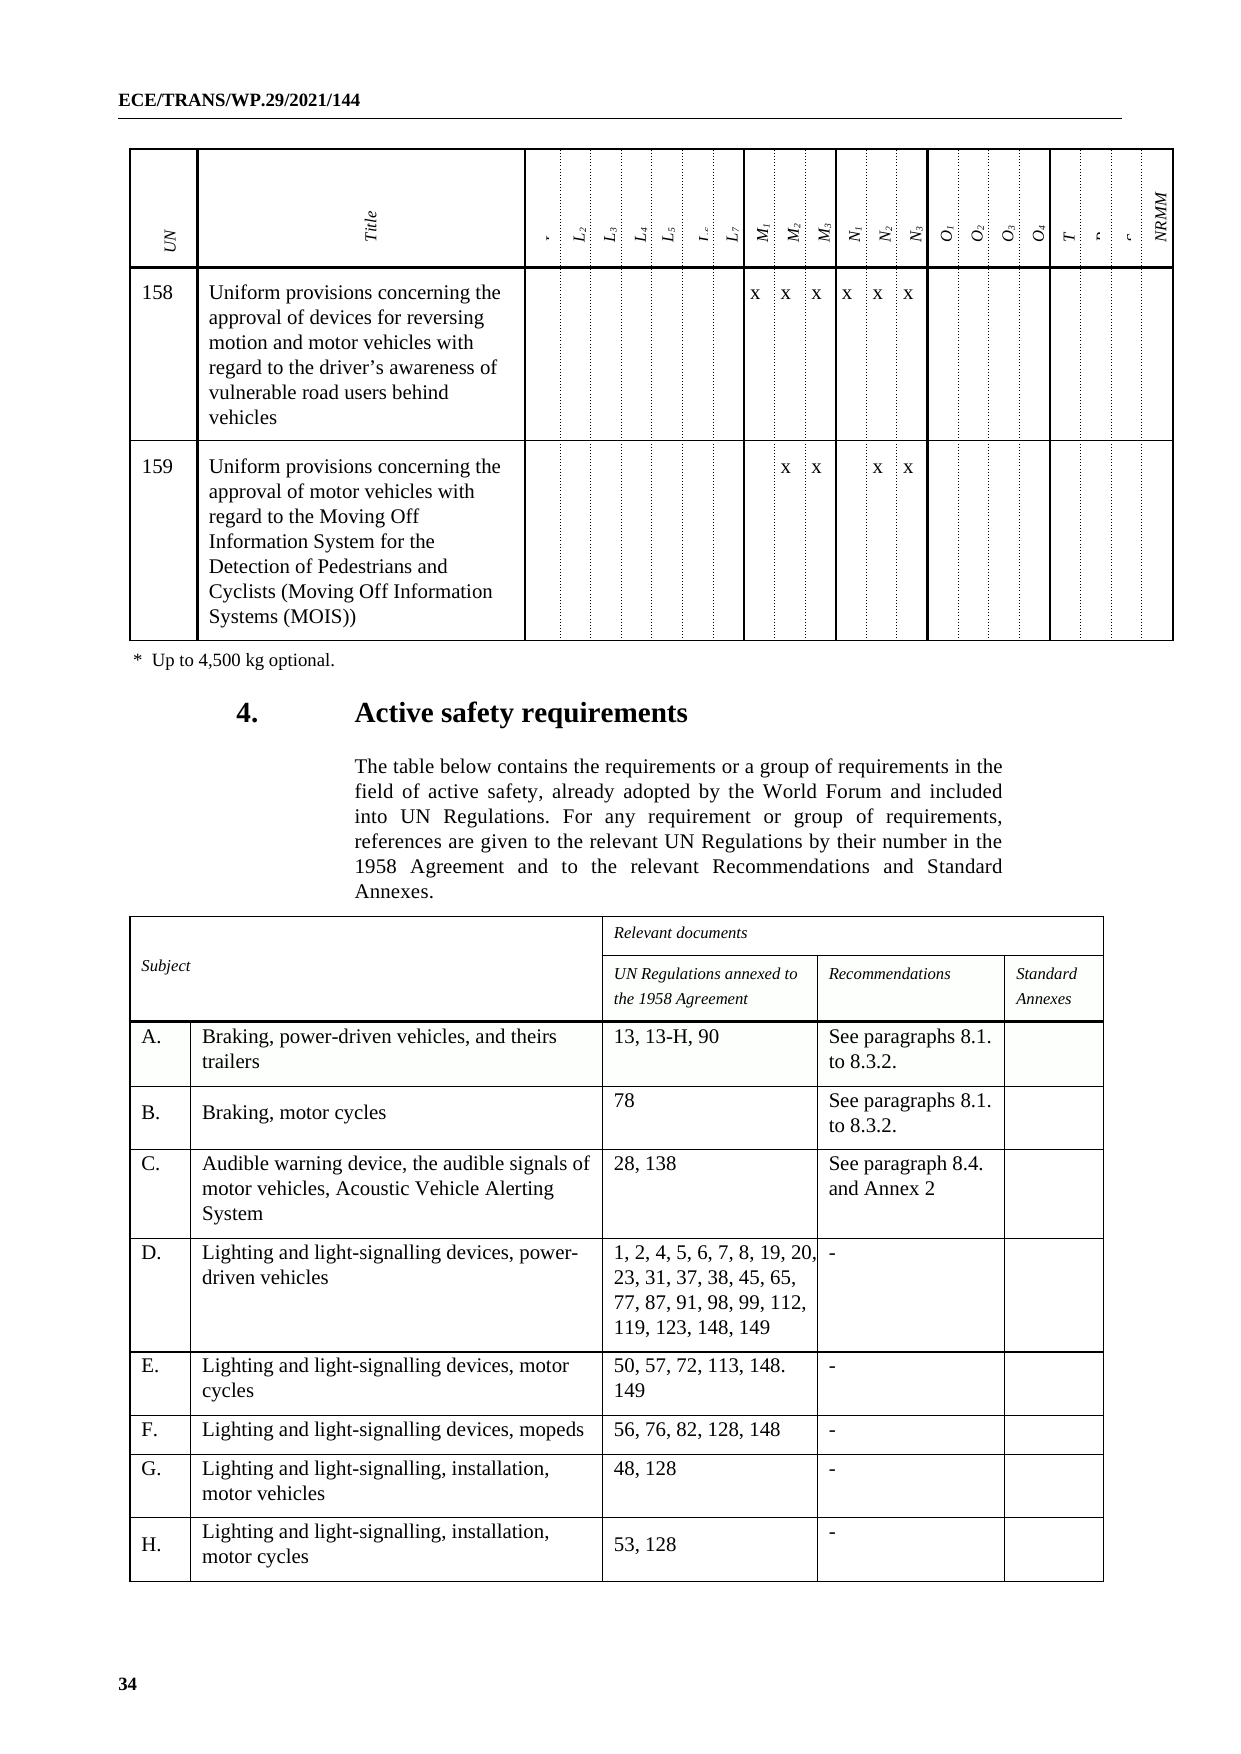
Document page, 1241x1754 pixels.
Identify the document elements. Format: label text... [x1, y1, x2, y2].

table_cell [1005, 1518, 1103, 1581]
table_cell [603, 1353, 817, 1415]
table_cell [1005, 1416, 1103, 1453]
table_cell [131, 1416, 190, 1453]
table_header L7 [713, 150, 743, 266]
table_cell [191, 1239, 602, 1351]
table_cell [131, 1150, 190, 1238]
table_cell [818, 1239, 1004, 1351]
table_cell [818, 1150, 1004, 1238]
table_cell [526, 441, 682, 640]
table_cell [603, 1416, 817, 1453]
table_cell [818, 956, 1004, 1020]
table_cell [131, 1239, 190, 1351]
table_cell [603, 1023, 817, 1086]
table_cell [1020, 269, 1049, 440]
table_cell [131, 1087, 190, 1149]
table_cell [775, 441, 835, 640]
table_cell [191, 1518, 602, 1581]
table_header O3 [989, 150, 1019, 266]
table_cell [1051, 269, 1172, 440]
table_header N1 [837, 150, 866, 266]
table_header UN Regulation [131, 150, 196, 266]
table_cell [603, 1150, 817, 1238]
table_header N2 [866, 150, 897, 266]
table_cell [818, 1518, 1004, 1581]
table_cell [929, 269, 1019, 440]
table_header O4 [1020, 150, 1049, 266]
table_header L2 [560, 150, 591, 266]
table_header M2 [775, 150, 805, 266]
table_header NRMM [1142, 150, 1172, 266]
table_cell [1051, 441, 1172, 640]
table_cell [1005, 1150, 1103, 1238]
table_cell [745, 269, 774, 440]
table_header N3 [897, 150, 926, 266]
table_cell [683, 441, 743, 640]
table_header L6 [683, 150, 713, 266]
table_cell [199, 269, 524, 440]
text The table below contains the requirements or a group of requirements in the field of active safety, already adopted by the World Forum and included into UN Regulations. For any requirement or group of requirements, references are given to the relevant UN Regulations by their number in the 1958 Agreement and to the relevant Recommendations and Standard Annexes. [354, 753, 1004, 903]
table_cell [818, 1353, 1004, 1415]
table_header L1 [526, 150, 560, 266]
text * Up to 4,500 kg optional. [133, 641, 1004, 672]
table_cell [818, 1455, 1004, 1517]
table_header O2 [958, 150, 989, 266]
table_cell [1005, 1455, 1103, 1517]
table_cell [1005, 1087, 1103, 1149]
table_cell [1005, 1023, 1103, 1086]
table_header M1 [745, 150, 774, 266]
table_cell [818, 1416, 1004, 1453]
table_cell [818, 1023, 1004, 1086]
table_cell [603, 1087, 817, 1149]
table_header Title [199, 150, 524, 266]
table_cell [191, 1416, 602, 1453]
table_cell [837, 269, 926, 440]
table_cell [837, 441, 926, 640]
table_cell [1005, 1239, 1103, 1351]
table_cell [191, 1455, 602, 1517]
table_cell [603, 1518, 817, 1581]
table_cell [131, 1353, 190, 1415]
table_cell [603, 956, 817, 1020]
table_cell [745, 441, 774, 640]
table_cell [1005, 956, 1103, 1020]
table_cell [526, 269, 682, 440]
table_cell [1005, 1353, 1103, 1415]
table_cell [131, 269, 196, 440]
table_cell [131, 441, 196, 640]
text 4. Active safety requirements [236, 697, 1004, 728]
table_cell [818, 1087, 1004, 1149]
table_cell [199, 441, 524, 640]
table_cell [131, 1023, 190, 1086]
table_header O1 [929, 150, 958, 266]
table_header L4 [621, 150, 652, 266]
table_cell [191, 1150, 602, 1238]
table_header R [1081, 150, 1111, 266]
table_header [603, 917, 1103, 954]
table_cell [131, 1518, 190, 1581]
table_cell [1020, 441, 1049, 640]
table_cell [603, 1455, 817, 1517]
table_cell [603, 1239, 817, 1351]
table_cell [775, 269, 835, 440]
table_header M3 [805, 150, 835, 266]
table_header T [1051, 150, 1081, 266]
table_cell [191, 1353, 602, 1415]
table_header S [1111, 150, 1142, 266]
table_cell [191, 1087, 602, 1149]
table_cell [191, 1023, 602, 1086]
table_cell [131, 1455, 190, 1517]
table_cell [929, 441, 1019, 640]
table_header L5 [652, 150, 682, 266]
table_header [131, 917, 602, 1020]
table_header L3 [591, 150, 621, 266]
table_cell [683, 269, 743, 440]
